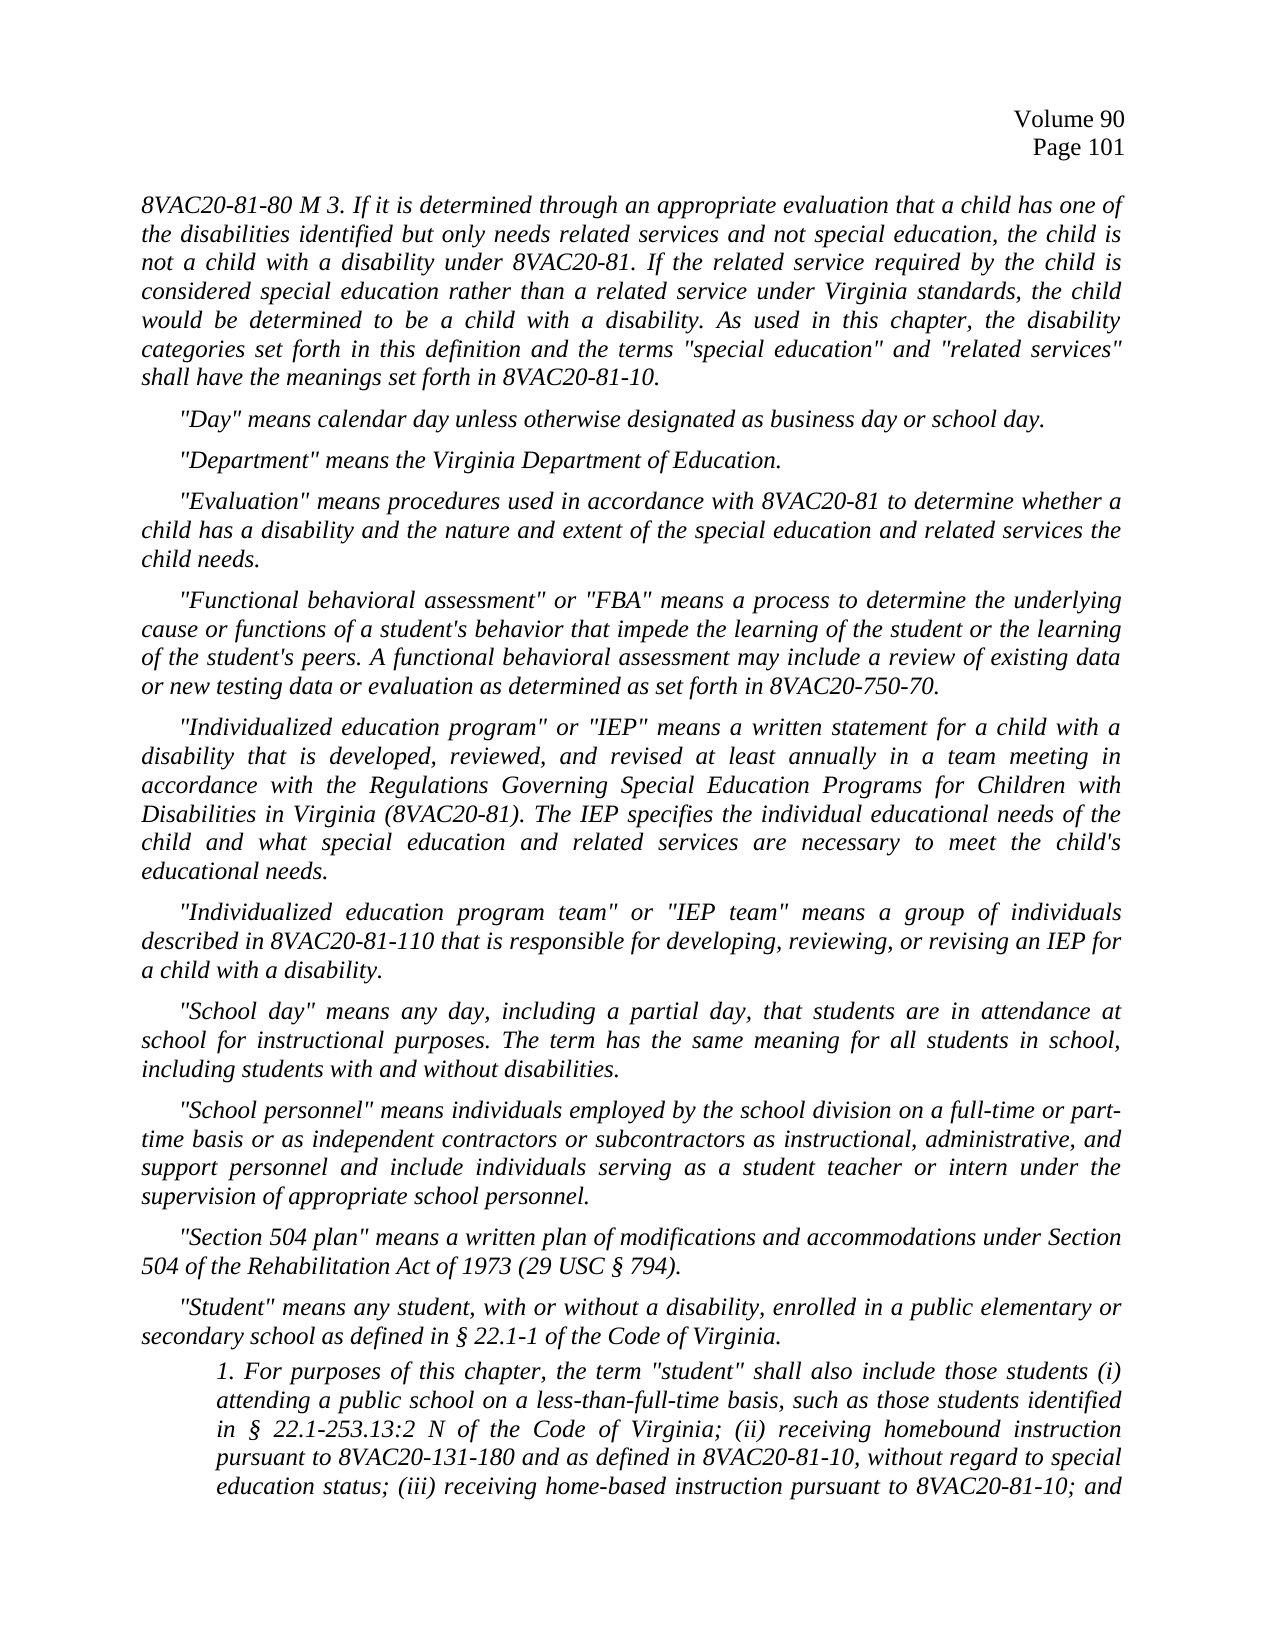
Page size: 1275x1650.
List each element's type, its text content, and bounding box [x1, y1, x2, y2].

text "Functional behavioral assessment" or "FBA" means a process to determine the underlying cause or functions of a student's behavior that impede the learning of the student or the learning of the student's peers. A functional behavioral assessment may include a review of existing data or new testing data or evaluation as determined as set forth in 8VAC20-750-70. [141, 585, 1125, 700]
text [216, 1356, 1125, 1500]
text "Individualized education program" or "IEP" means a written statement for a child with a disability that is developed, reviewed, and revised at least annually in a team meeting in accordance with the Regulations Governing Special Education Programs for Children with Disabilities in Virginia (8VAC20-81). The IEP specifies the individual educational needs of the child and what special education and related services are necessary to meet the child's educational needs. [141, 712, 1125, 885]
text "Student" means any student, with or without a disability, enrolled in a public elementary or secondary school as defined in § 22.1-1 of the Code of Virginia. [141, 1292, 1125, 1350]
text "Department" means the Virginia Department of Education. [141, 445, 1125, 474]
text "School personnel" means individuals employed by the school division on a full-time or part-time basis or as independent contractors or subcontractors as instructional, administrative, and support personnel and include individuals serving as a student teacher or intern under the supervision of appropriate school personnel. [141, 1095, 1125, 1210]
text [141, 190, 1125, 391]
text "School day" means any day, including a partial day, that students are in attendance at school for instructional purposes. The term has the same meaning for all students in school, including students with and without disabilities. [141, 996, 1125, 1082]
text "Evaluation" means procedures used in accordance with 8VAC20-81 to determine whether a child has a disability and the nature and extent of the special education and related services the child needs. [141, 486, 1125, 572]
text "Individualized education program team" or "IEP team" means a group of individuals described in 8VAC20-81-110 that is responsible for developing, reviewing, or revising an IEP for a child with a disability. [141, 897, 1125, 984]
text "Section 504 plan" means a written plan of modifications and accommodations under Section 504 of the Rehabilitation Act of 1973 (29 USC § 794). [141, 1222, 1125, 1280]
text "Day" means calendar day unless otherwise designated as business day or school day. [141, 404, 1125, 432]
